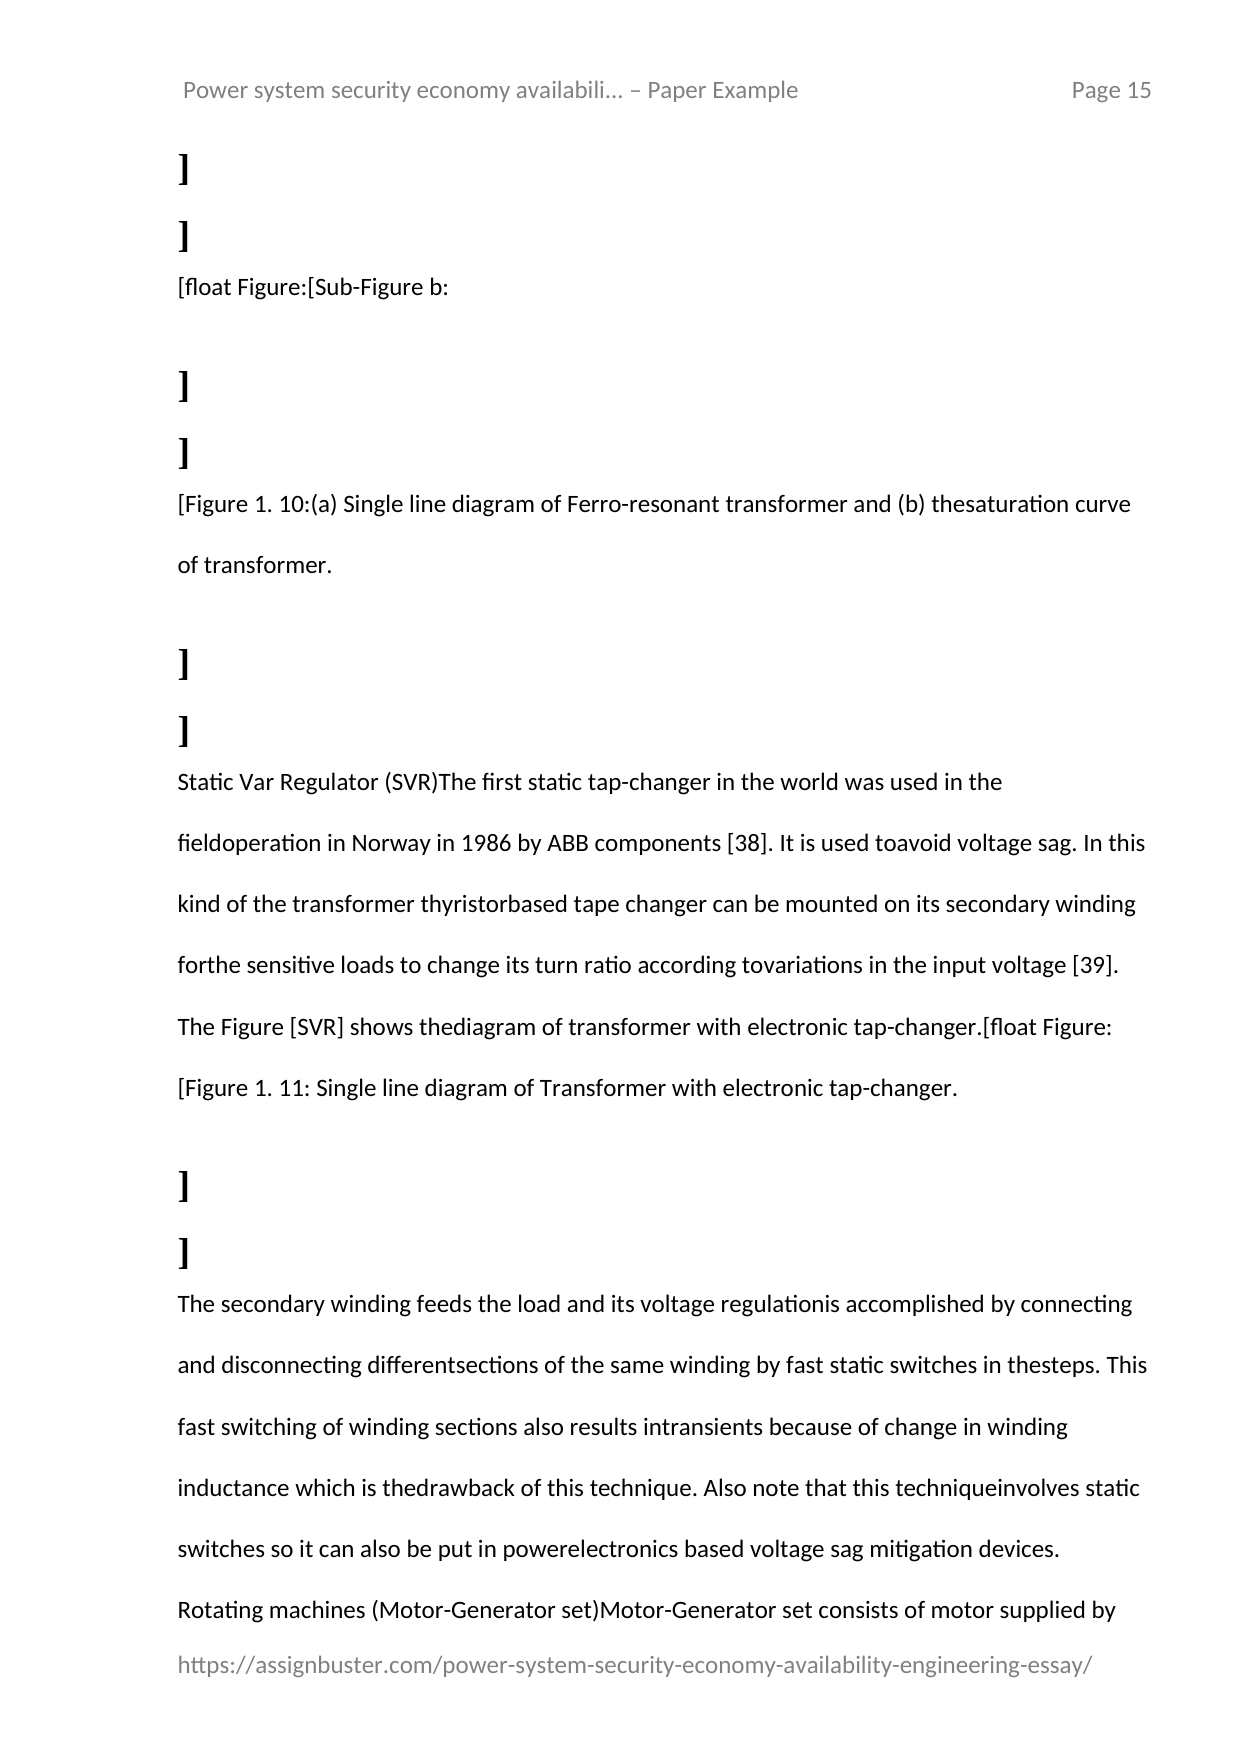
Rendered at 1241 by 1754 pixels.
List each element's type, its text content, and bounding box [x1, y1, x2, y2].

text [Figure 1. 10:(a) Single line diagram of Ferro-resonant transformer and (b) thesaturation curve of transformer. [177, 488, 1152, 580]
subtitle ] [177, 429, 1152, 472]
subtitle ] [177, 707, 1152, 751]
subtitle ] [177, 145, 1152, 188]
subtitle ] [177, 640, 1152, 683]
subtitle ] [177, 1162, 1152, 1205]
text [177, 1289, 1152, 1624]
text Static Var Regulator (SVR)The first static tap-changer in the world was used in the fieldoperation in Norway in 1986 by ABB components [38]. It is used toavoid voltage sag. In this kind of the transformer thyristorbased tape changer can be mounted on its secondary winding forthe sensitive loads to change its turn ratio according tovariations in the input voltage [39]. The Figure [SVR] shows thediagram of transformer with electronic tap-changer.[float Figure: [Figure 1. 11: Single line diagram of Transformer with electronic tap-changer. [177, 766, 1152, 1102]
text [float Figure:[Sub-Figure b: [177, 271, 1152, 302]
subtitle ] [177, 212, 1152, 256]
subtitle ] [177, 362, 1152, 405]
subtitle ] [177, 1229, 1152, 1273]
